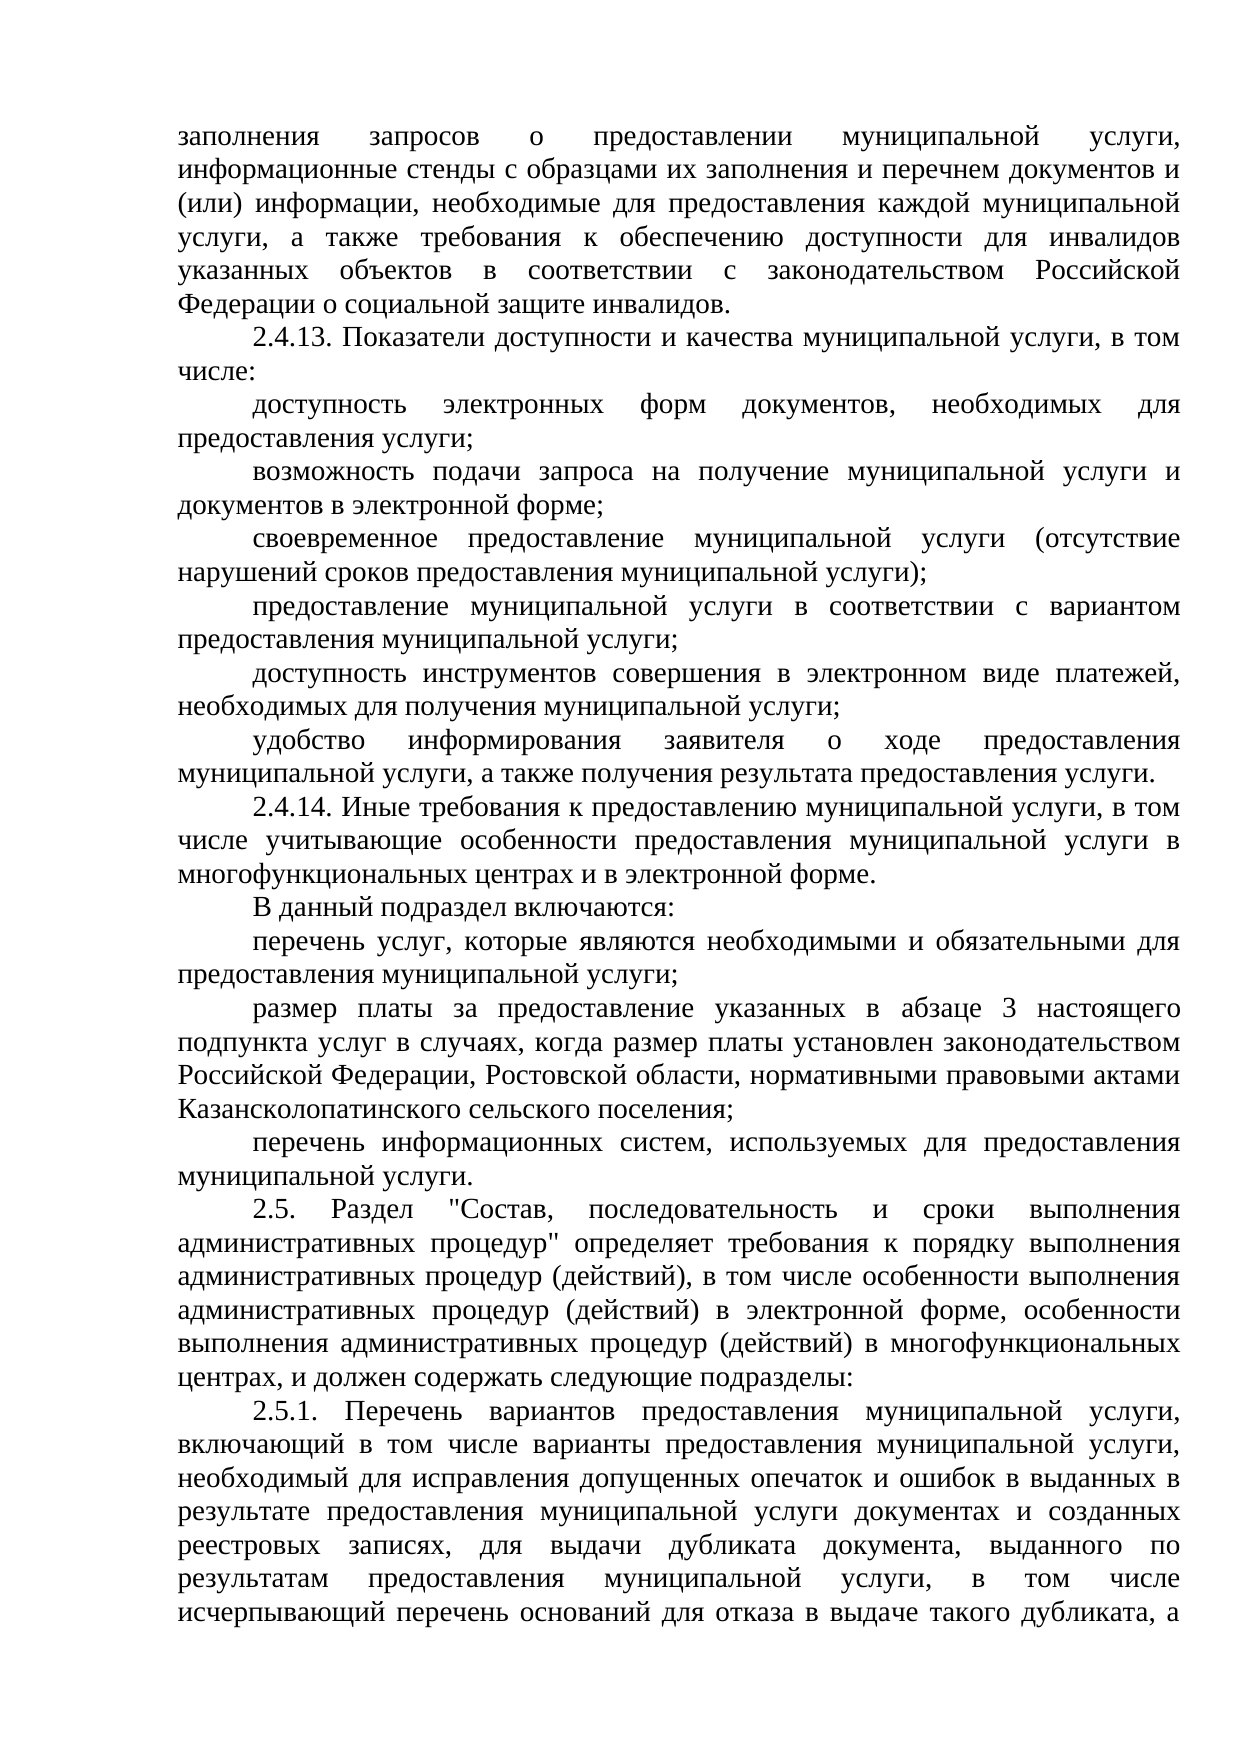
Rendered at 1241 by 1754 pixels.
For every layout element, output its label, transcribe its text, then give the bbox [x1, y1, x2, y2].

text размер платы за предоставление указанных в абзаце 3 настоящего подпункта услуг в случаях, когда размер платы установлен законодательством Российской Федерации, Ростовской области, нормативными правовыми актами Казансколопатинского сельского поселения; [177, 990, 1181, 1124]
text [177, 118, 1181, 319]
text 2.4.14. Иные требования к предоставлению муниципальной услуги, в том числе учитывающие особенности предоставления муниципальной услуги в многофункциональных центрах и в электронной форме. [177, 789, 1181, 889]
text предоставление муниципальной услуги в соответствии с вариантом предоставления муниципальной услуги; [177, 588, 1181, 655]
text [177, 1393, 1181, 1627]
text возможность подачи запроса на получение муниципальной услуги и документов в электронной форме; [177, 453, 1181, 521]
text перечень услуг, которые являются необходимыми и обязательными для предоставления муниципальной услуги; [177, 923, 1181, 990]
text перечень информационных систем, используемых для предоставления муниципальной услуги. [177, 1124, 1181, 1191]
text доступность электронных форм документов, необходимых для предоставления услуги; [177, 386, 1181, 453]
text удобство информирования заявителя о ходе предоставления муниципальной услуги, а также получения результата предоставления услуги. [177, 722, 1181, 789]
text 2.4.13. Показатели доступности и качества муниципальной услуги, в том числе: [177, 319, 1181, 386]
text В данный подраздел включаются: [177, 889, 1181, 923]
text своевременное предоставление муниципальной услуги (отсутствие нарушений сроков предоставления муниципальной услуги); [177, 521, 1181, 588]
text 2.5. Раздел "Состав, последовательность и сроки выполнения административных процедур" определяет требования к порядку выполнения административных процедур (действий), в том числе особенности выполнения административных процедур (действий) в электронной форме, особенности выполнения административных процедур (действий) в многофункциональных центрах, и должен содержать следующие подразделы: [177, 1191, 1181, 1393]
text доступность инструментов совершения в электронном виде платежей, необходимых для получения муниципальной услуги; [177, 655, 1181, 722]
